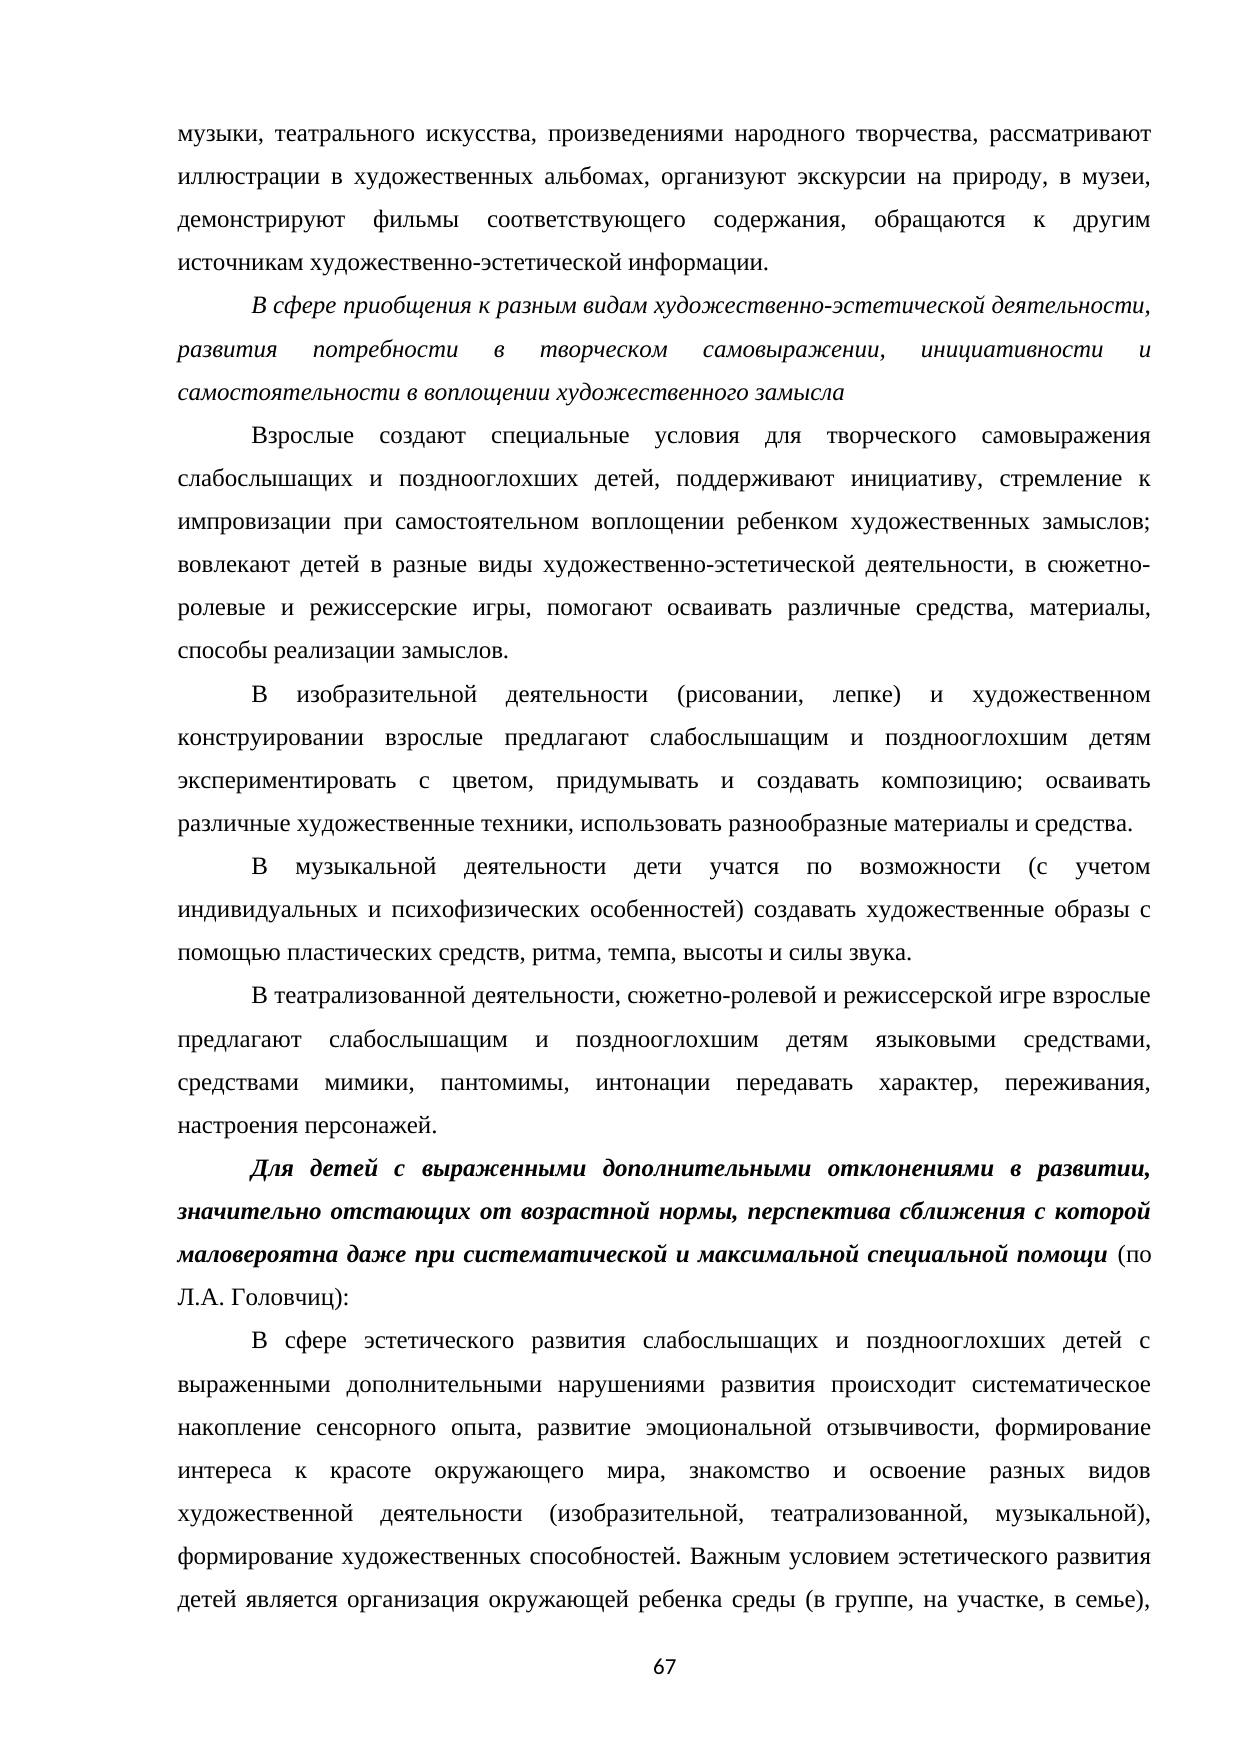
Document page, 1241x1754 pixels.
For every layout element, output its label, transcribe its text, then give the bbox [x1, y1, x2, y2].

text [177, 1326, 1152, 1613]
text В музыкальной деятельности дети учатся по возможности (с учетом индивидуальных и психофизических особенностей) создавать художественные образы с помощью пластических средств, ритма, темпа, высоты и силы звука. [177, 851, 1152, 966]
text В театрализованной деятельности, сюжетно-ролевой и режиссерской игре взрослые предлагают слабослышащим и позднооглохшим детям языковыми средствами, средствами мимики, пантомимы, интонации передавать характер, переживания, настроения персонажей. [177, 981, 1152, 1139]
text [177, 118, 1152, 276]
text Для детей с выраженными дополнительными отклонениями в развитии, значительно отстающих от возрастной нормы, перспектива сближения с которой маловероятна даже при систематической и максимальной специальной помощи (по Л.А. Головчиц): [177, 1153, 1152, 1311]
text В изобразительной деятельности (рисовании, лепке) и художественном конструировании взрослые предлагают слабослышащим и позднооглохшим детям экспериментировать с цветом, придумывать и создавать композицию; осваивать различные художественные техники, использовать разнообразные материалы и средства. [177, 679, 1152, 837]
text Взрослые создают специальные условия для творческого самовыражения слабослышащих и позднооглохших детей, поддерживают инициативу, стремление к импровизации при самостоятельном воплощении ребенком художественных замыслов; вовлекают детей в разные виды художественно-эстетической деятельности, в сюжетно-ролевые и режиссерские игры, помогают осваивать различные средства, материалы, способы реализации замыслов. [177, 420, 1152, 664]
text В сфере приобщения к разным видам художественно-эстетической деятельности, развития потребности в творческом самовыражении, инициативности и самостоятельности в воплощении художественного замысла [177, 291, 1152, 406]
